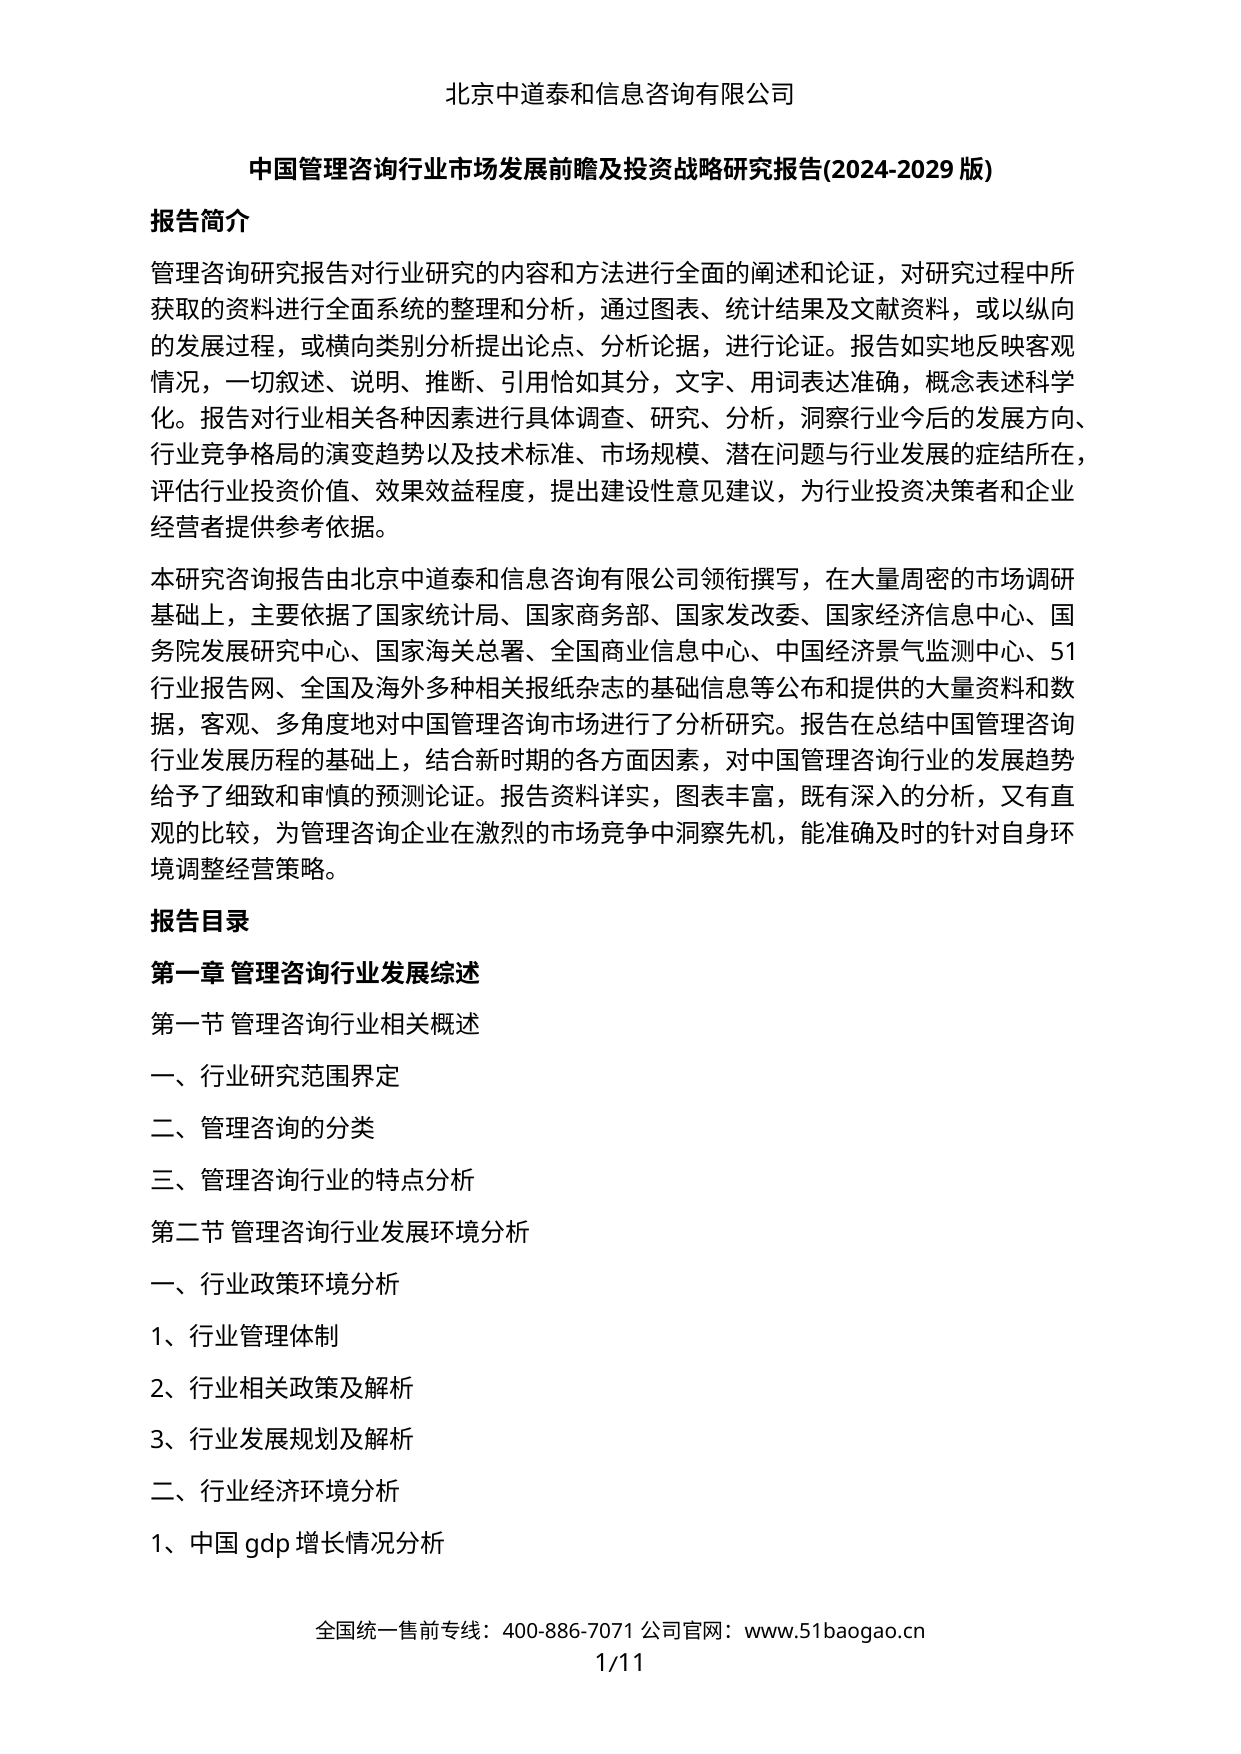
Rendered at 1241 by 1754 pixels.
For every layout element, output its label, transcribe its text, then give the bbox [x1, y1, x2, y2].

text 3、行业发展规划及解析 [150, 1420, 1090, 1456]
text 二、管理咨询的分类 [150, 1109, 1090, 1145]
text 报告目录 [150, 901, 1090, 937]
text 三、管理咨询行业的特点分析 [150, 1161, 1090, 1197]
text 第一节 管理咨询行业相关概述 [150, 1005, 1090, 1041]
text 本研究咨询报告由北京中道泰和信息咨询有限公司领衔撰写，在大量周密的市场调研基础上，主要依据了国家统计局、国家商务部、国家发改委、国家经济信息中心、国务院发展研究中心、国家海关总署、全国商业信息中心、中国经济景气监测中心、51行业报告网、全国及海外多种相关报纸杂志的基础信息等公布和提供的大量资料和数据，客观、多角度地对中国管理咨询市场进行了分析研究。报告在总结中国管理咨询行业发展历程的基础上，结合新时期的各方面因素，对中国管理咨询行业的发展趋势给予了细致和审慎的预测论证。报告资料详实，图表丰富，既有深入的分析，又有直观的比较，为管理咨询企业在激烈的市场竞争中洞察先机，能准确及时的针对自身环境调整经营策略。 [150, 559, 1090, 886]
text 2、行业相关政策及解析 [150, 1368, 1090, 1404]
text 一、行业政策环境分析 [150, 1264, 1090, 1301]
text 1、中国gdp增长情况分析 [150, 1524, 1090, 1560]
text 报告简介 [150, 202, 1090, 238]
text 一、行业研究范围界定 [150, 1057, 1090, 1093]
text 管理咨询研究报告对行业研究的内容和方法进行全面的阐述和论证，对研究过程中所获取的资料进行全面系统的整理和分析，通过图表、统计结果及文献资料，或以纵向的发展过程，或横向类别分析提出论点、分析论据，进行论证。报告如实地反映客观情况，一切叙述、说明、推断、引用恰如其分，文字、用词表达准确，概念表述科学化。报告对行业相关各种因素进行具体调查、研究、分析，洞察行业今后的发展方向、行业竞争格局的演变趋势以及技术标准、市场规模、潜在问题与行业发展的症结所在，评估行业投资价值、效果效益程度，提出建设性意见建议，为行业投资决策者和企业经营者提供参考依据。 [150, 254, 1090, 544]
text 中国管理咨询行业市场发展前瞻及投资战略研究报告(2024-2029版) [150, 150, 1090, 186]
text 第二节 管理咨询行业发展环境分析 [150, 1212, 1090, 1249]
text 第一章 管理咨询行业发展综述 [150, 953, 1090, 989]
text 二、行业经济环境分析 [150, 1472, 1090, 1508]
text 1、行业管理体制 [150, 1316, 1090, 1352]
